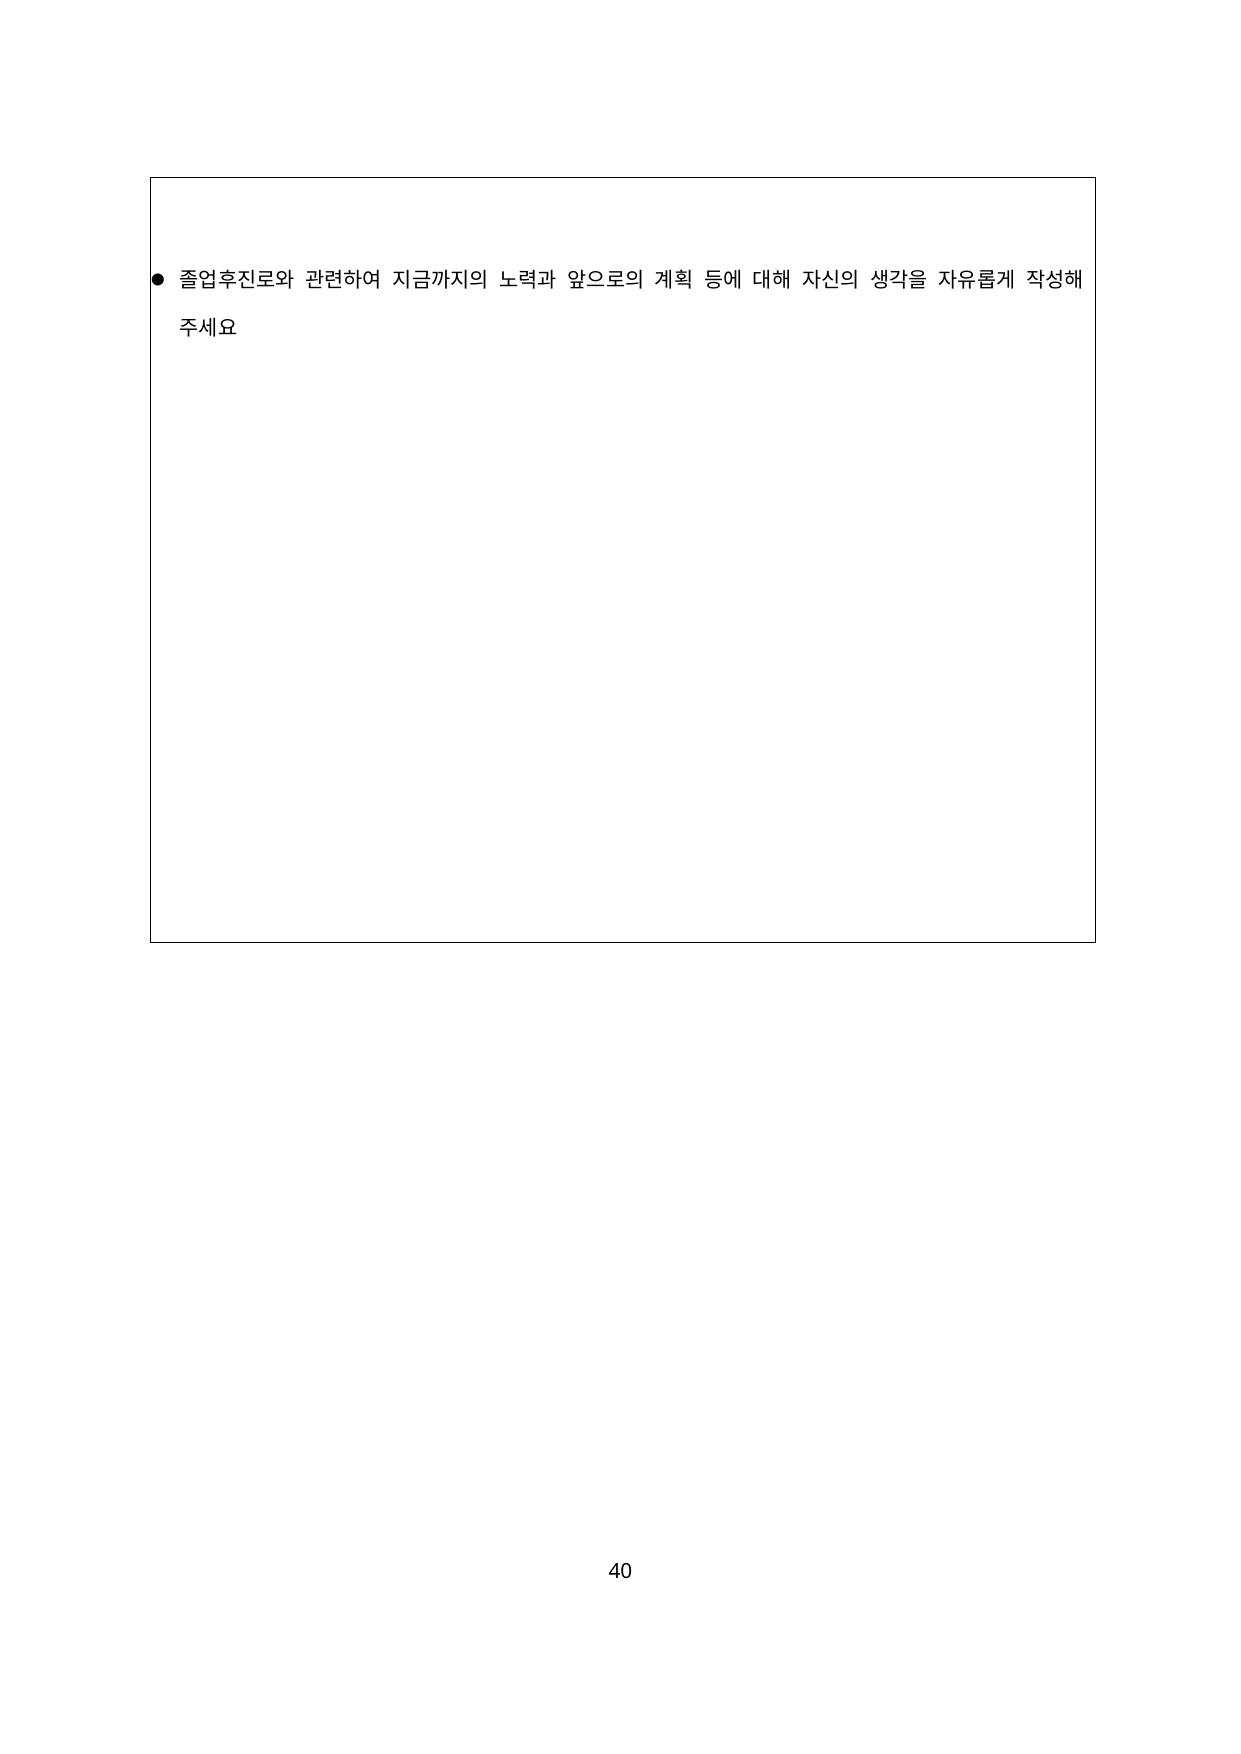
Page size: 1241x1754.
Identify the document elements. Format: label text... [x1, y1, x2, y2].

table_header 졸업후진로와 관련하여 지금까지의 노력과 앞으로의 계획 등에 대해 자신의 생각을 자유롭게 작성해 주세요 [151, 178, 1095, 942]
